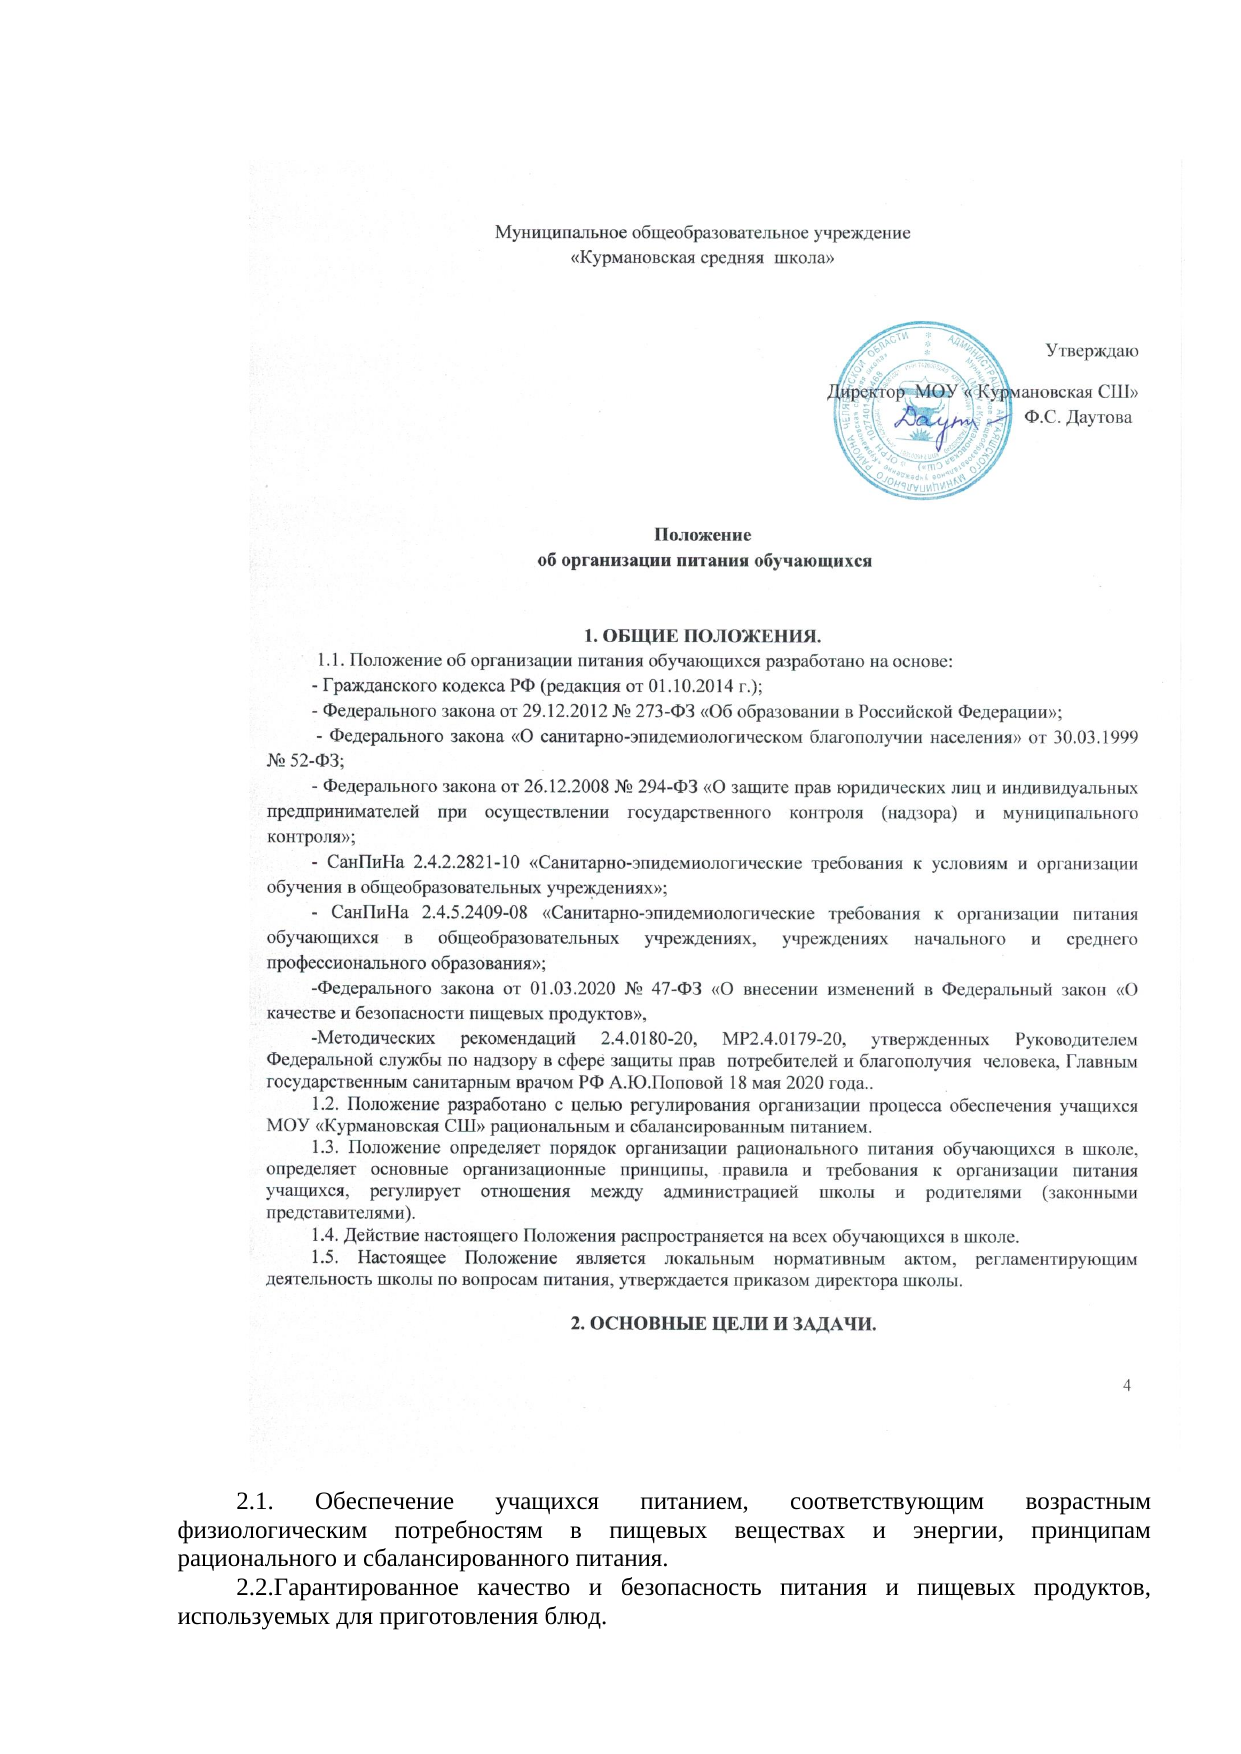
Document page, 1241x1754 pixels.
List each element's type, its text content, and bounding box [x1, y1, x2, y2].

picture [236, 146, 1210, 1486]
text 2.1. Обеспечение учащихся питанием, соответствующим возрастным физиологическим потребностям в пищевых веществах и энергии, принципам рационального и сбалансированного питания. [177, 1486, 1152, 1572]
text 2.2.Гарантированное качество и безопасность питания и пищевых продуктов, используемых для приготовления блюд. [177, 1572, 1152, 1630]
